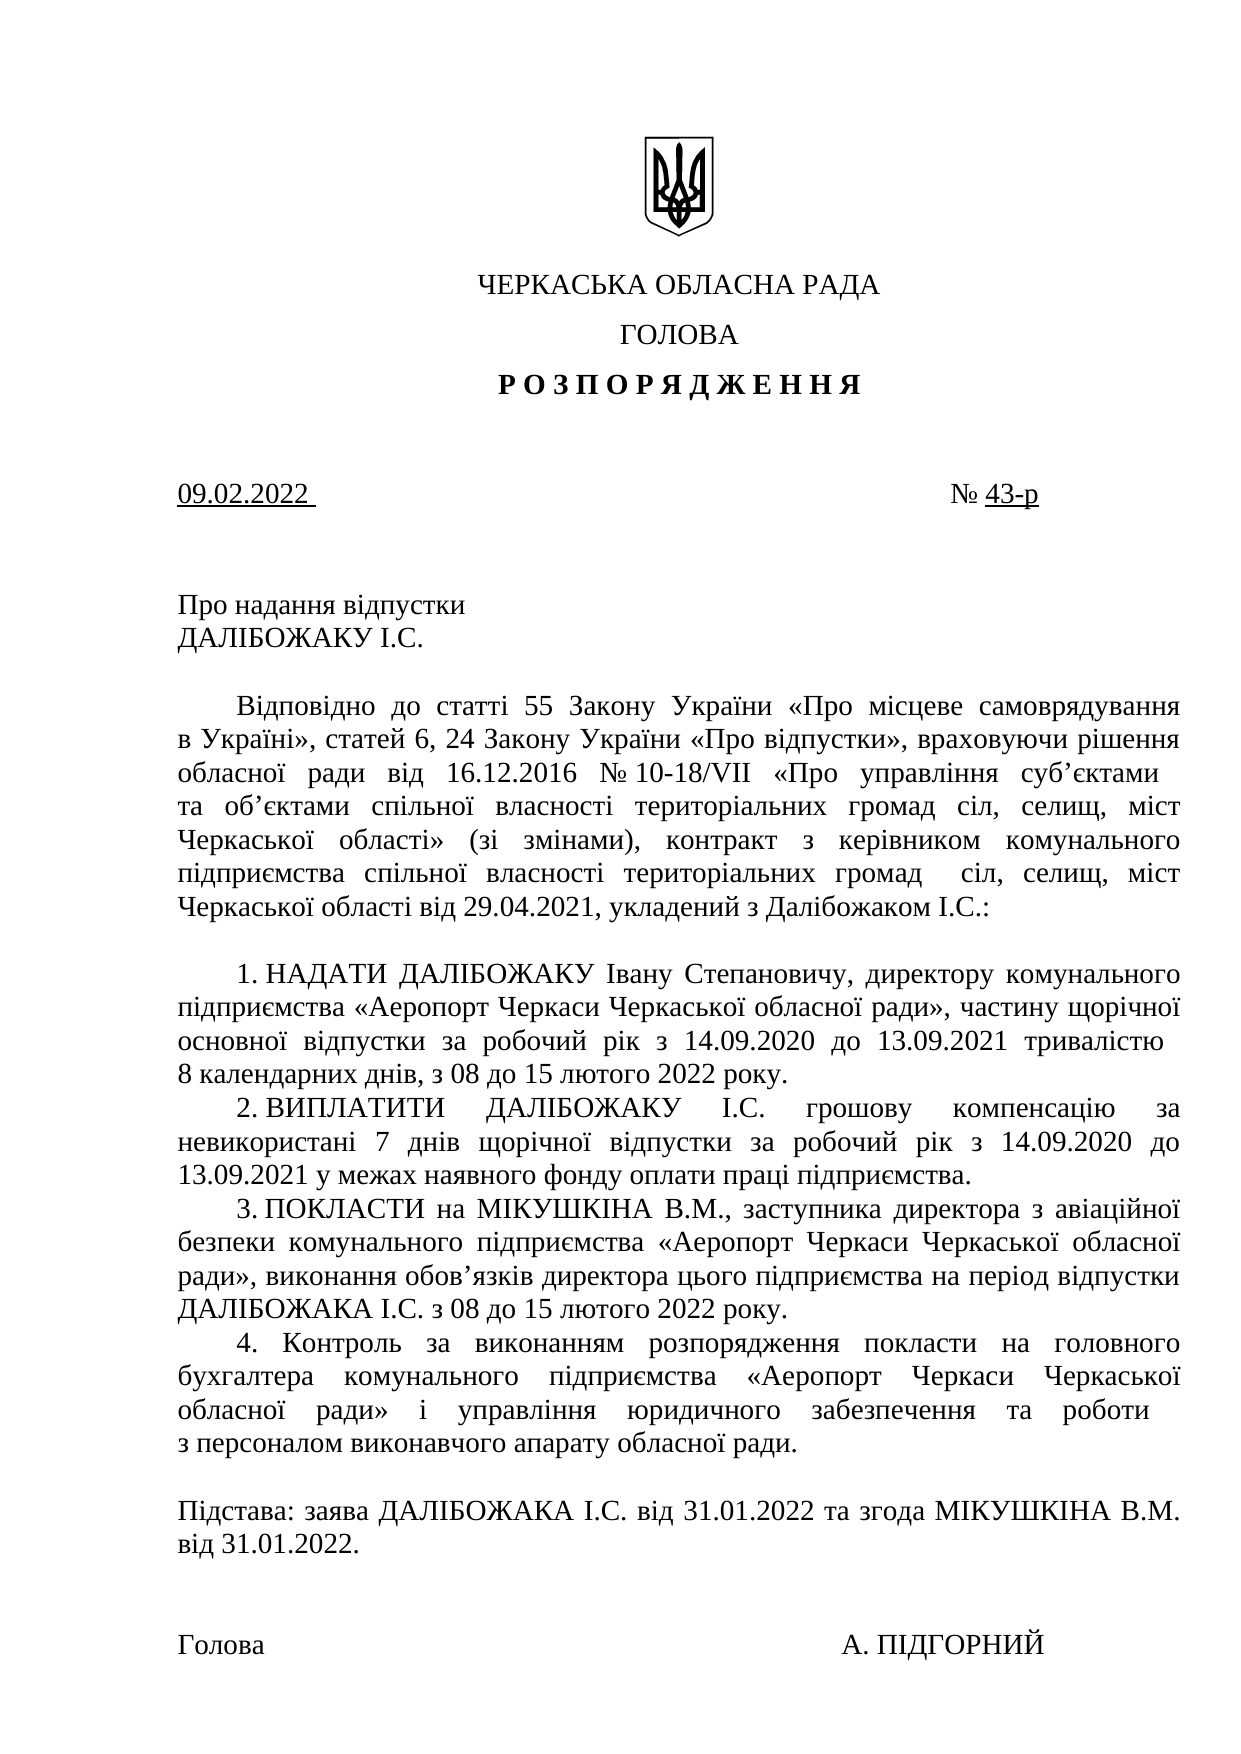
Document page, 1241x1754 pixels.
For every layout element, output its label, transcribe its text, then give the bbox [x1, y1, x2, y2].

text ДАЛІБОЖАКУ І.С. [177, 621, 1181, 654]
text 09.02.2022 № 43-р [177, 476, 1181, 510]
text Підстава: заява ДАЛІБОЖАКА І.С. від 31.01.2022 та згода МІКУШКІНА В.М. від 31.01.2022. [177, 1493, 1181, 1560]
text ЧЕРКАСЬКА ОБЛАСНА РАДА [177, 267, 1181, 300]
text ГОЛОВА [177, 317, 1181, 351]
text Голова А. ПІДГОРНИЙ [177, 1627, 1181, 1660]
text 2. ВИПЛАТИТИ ДАЛІБОЖАКУ І.С. грошову компенсацію за невикористані 7 днів щорічної відпустки за робочий рік з 14.09.2020 до 13.09.2021 у межах наявного фонду оплати праці підприємства. [177, 1090, 1181, 1191]
picture [622, 118, 736, 254]
text Р О З П О Р Я Д Ж Е Н Н Я [177, 367, 1181, 401]
text Відповідно до статті 55 Закону України «Про місцеве самоврядування в Україні», статей 6, 24 Закону України «Про відпустки», враховуючи рішення обласної ради від 16.12.2016 № 10-18/VII «Про управління суб’єктами та об’єктами спільної власності територіальних громад сіл, селищ, міст Черкаської області» (зі змінами), контракт з керівником комунального підприємства спільної власності територіальних громад сіл, селищ, міст Черкаської області від 29.04.2021, укладений з Далібожаком І.С.: [177, 688, 1181, 922]
text 4. Контроль за виконанням розпорядження покласти на головного бухгалтера комунального підприємства «Аеропорт Черкаси Черкаської обласної ради» і управління юридичного забезпечення та роботи з персоналом виконавчого апарату обласної ради. [177, 1325, 1181, 1459]
text 1. НАДАТИ ДАЛІБОЖАКУ Івану Степановичу, директору комунального підприємства «Аеропорт Черкаси Черкаської обласної ради», частину щорічної основної відпустки за робочий рік з 14.09.2020 до 13.09.2021 тривалістю 8 календарних днів, з 08 до 15 лютого 2022 року. [177, 956, 1181, 1090]
text Про надання відпустки [177, 587, 1181, 621]
text 3. ПОКЛАСТИ на МІКУШКІНА В.М., заступника директора з авіаційної безпеки комунального підприємства «Аеропорт Черкаси Черкаської обласної ради», виконання обов’язків директора цього підприємства на період відпустки ДАЛІБОЖАКА І.С. з 08 до 15 лютого 2022 року. [177, 1191, 1181, 1325]
